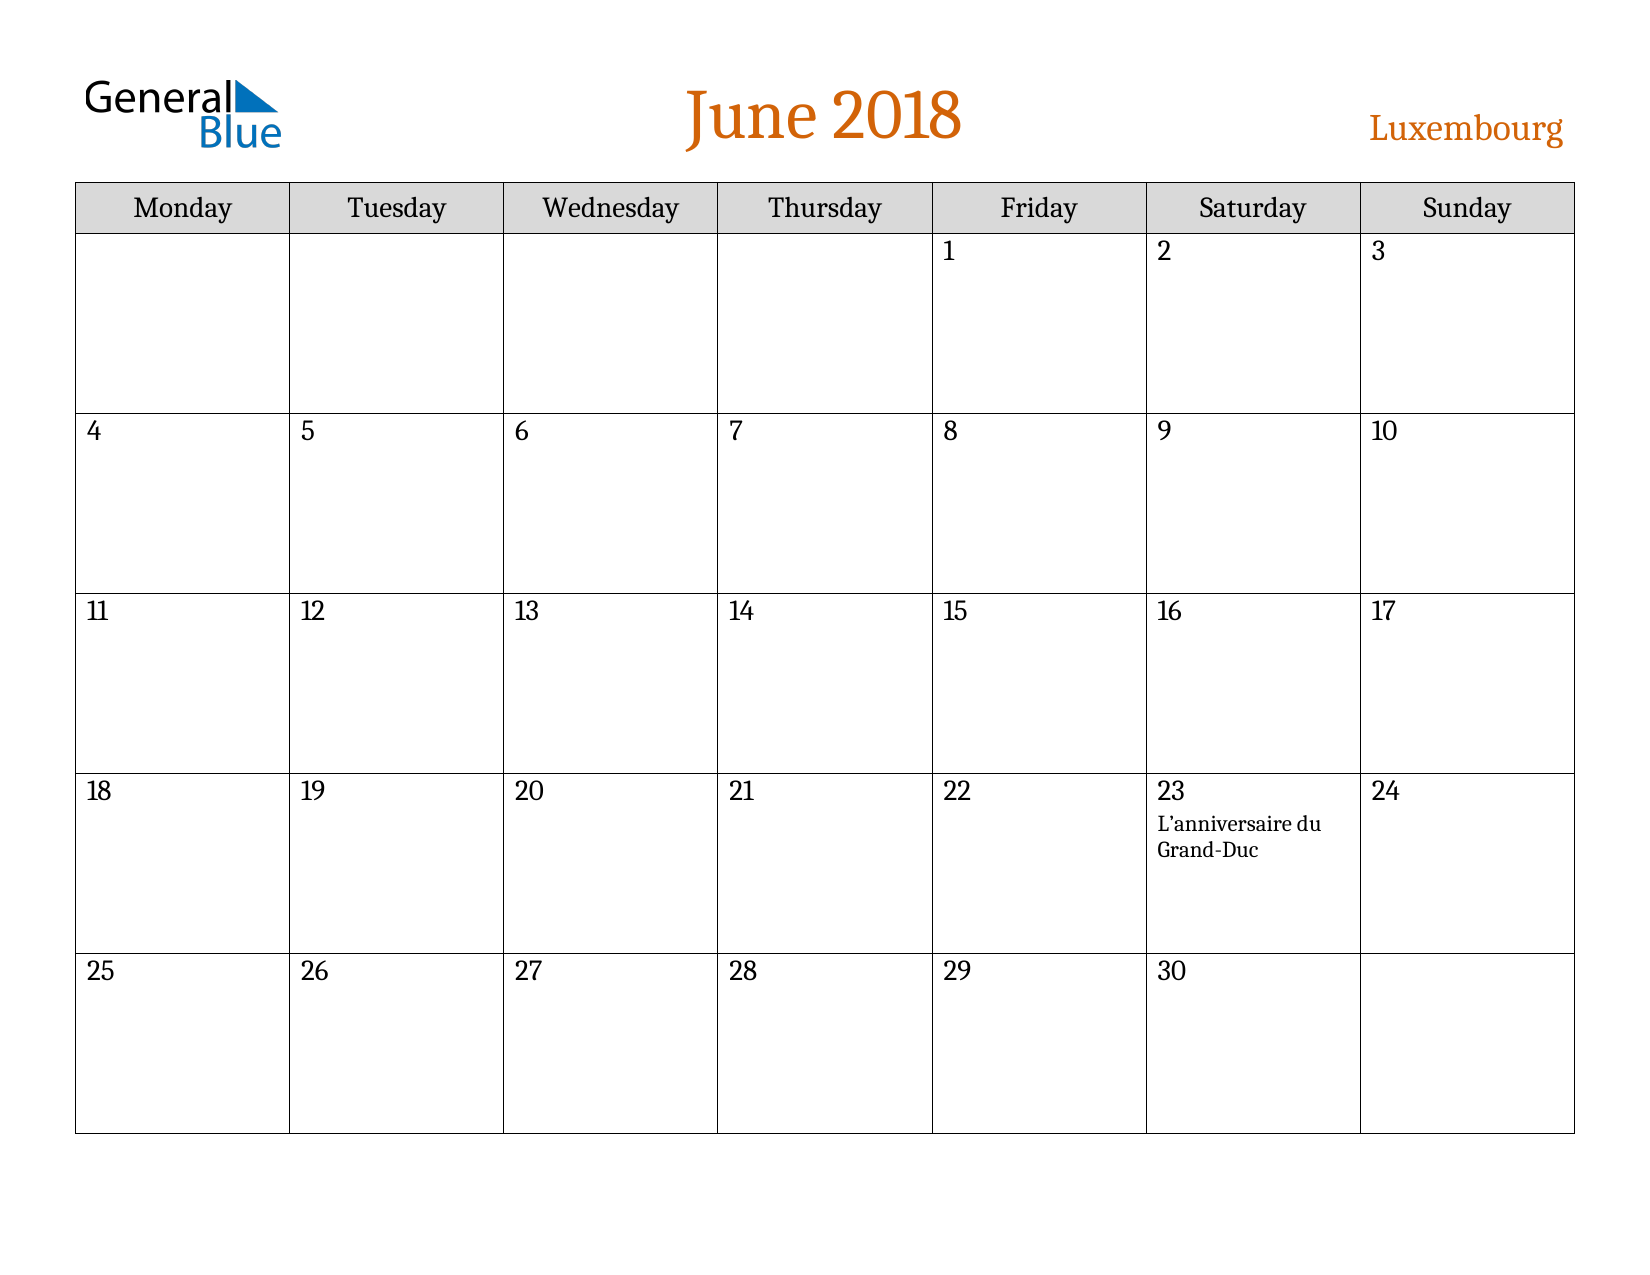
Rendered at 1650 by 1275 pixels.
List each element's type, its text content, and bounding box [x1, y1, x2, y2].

table_cell [1361, 450, 1574, 593]
table_cell 1 [933, 234, 1146, 270]
table_cell L’anniversaire du Grand-Duc [1147, 810, 1360, 953]
table_cell [1361, 810, 1574, 953]
table_cell [504, 234, 717, 270]
table_cell 12 [290, 594, 503, 630]
table_cell 20 [504, 774, 717, 810]
table_cell [76, 810, 289, 953]
table_cell 7 [718, 414, 932, 450]
table_cell [290, 234, 503, 270]
table_cell [1147, 270, 1360, 413]
table_cell [718, 810, 932, 953]
table_cell 3 [1361, 234, 1574, 270]
table_cell [290, 630, 503, 773]
table_cell 27 [504, 954, 717, 990]
table_cell 4 [76, 414, 289, 450]
table_cell 8 [933, 414, 1146, 450]
table_cell Tuesday [290, 183, 503, 233]
table_cell [1361, 270, 1574, 413]
table_cell [76, 270, 289, 413]
table_header Luxembourg [1146, 75, 1574, 182]
table_cell 26 [290, 954, 503, 990]
table_cell [933, 630, 1146, 773]
table_cell 29 [933, 954, 1146, 990]
table_cell [76, 234, 289, 270]
table_cell 5 [290, 414, 503, 450]
table_cell 23 [1147, 774, 1360, 810]
table_cell [718, 450, 932, 593]
table_cell [933, 270, 1146, 413]
table_cell 17 [1361, 594, 1574, 630]
table_cell [76, 990, 289, 1133]
table_cell 15 [933, 594, 1146, 630]
table_cell 9 [1147, 414, 1360, 450]
table_cell Thursday [718, 183, 932, 233]
table_cell [76, 450, 289, 593]
table_cell Monday [76, 183, 289, 233]
table_cell [504, 630, 717, 773]
table_cell [290, 810, 503, 953]
table_cell 16 [1147, 594, 1360, 630]
table_cell [933, 810, 1146, 953]
table_cell [504, 990, 717, 1133]
table_header [76, 75, 503, 182]
table_cell Friday [933, 183, 1146, 233]
table_cell [718, 990, 932, 1133]
table_cell [1147, 630, 1360, 773]
table_cell Saturday [1147, 183, 1360, 233]
table_cell 22 [933, 774, 1146, 810]
table_cell [718, 270, 932, 413]
table_cell [290, 450, 503, 593]
picture [86, 80, 281, 148]
table_cell [933, 450, 1146, 593]
table_cell 11 [76, 594, 289, 630]
table_cell 18 [76, 774, 289, 810]
table_cell 13 [504, 594, 717, 630]
table_cell [76, 630, 289, 773]
table_cell [290, 990, 503, 1133]
table_cell [504, 270, 717, 413]
table_header June 2018 [504, 75, 1146, 182]
table_cell 14 [718, 594, 932, 630]
table_cell [1147, 450, 1360, 593]
table_cell 19 [290, 774, 503, 810]
table_cell [718, 234, 932, 270]
table_cell [1361, 990, 1574, 1133]
table_cell Wednesday [504, 183, 717, 233]
table_cell 28 [718, 954, 932, 990]
table_cell 2 [1147, 234, 1360, 270]
table_cell Sunday [1361, 183, 1574, 233]
table_cell [1147, 990, 1360, 1133]
table_cell 6 [504, 414, 717, 450]
table_cell [1361, 954, 1574, 990]
table_cell [718, 630, 932, 773]
table_cell [290, 270, 503, 413]
table_cell [504, 810, 717, 953]
table_cell [1361, 630, 1574, 773]
table_cell 24 [1361, 774, 1574, 810]
table_cell [504, 450, 717, 593]
table_cell [933, 990, 1146, 1133]
table_cell 30 [1147, 954, 1360, 990]
table_cell 10 [1361, 414, 1574, 450]
table_cell 25 [76, 954, 289, 990]
table_cell 21 [718, 774, 932, 810]
